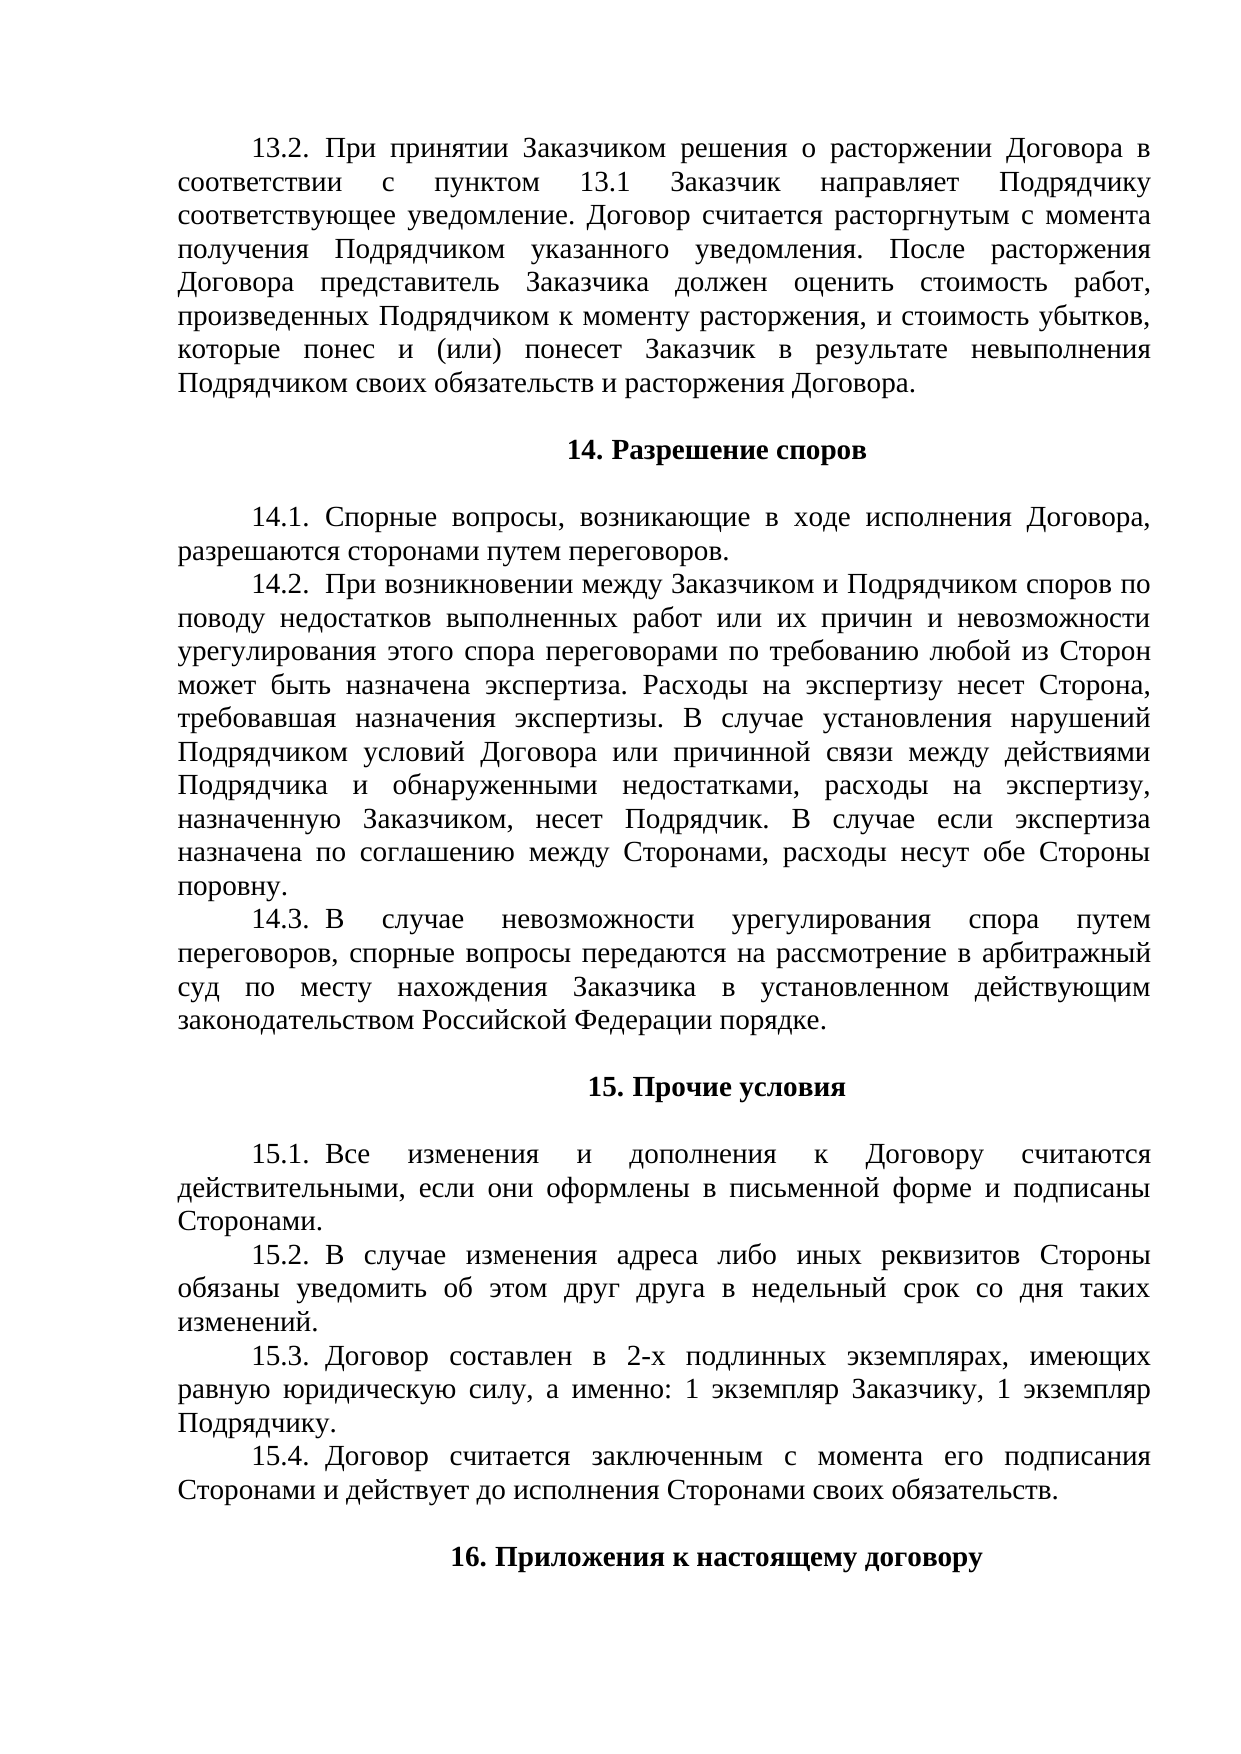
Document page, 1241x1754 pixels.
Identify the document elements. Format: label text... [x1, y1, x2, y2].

text 13.2. При принятии Заказчиком решения о расторжении Договора в соответствии с пунктом 13.1 Заказчик направляет Подрядчику соответствующее уведомление. Договор считается расторгнутым с момента получения Подрядчиком указанного уведомления. После расторжения Договора представитель Заказчика должен оценить стоимость работ, произведенных Подрядчиком к моменту расторжения, и стоимость убытков, которые понес и (или) понесет Заказчик в результате невыполнения Подрядчиком своих обязательств и расторжения Договора. [177, 130, 1152, 398]
list Приложения к настоящему договору [282, 1539, 1152, 1572]
text 14.3. В случае невозможности урегулирования спора путем переговоров, спорные вопросы передаются на рассмотрение в арбитражный суд по месту нахождения Заказчика в установленном действующим законодательством Российской Федерации порядке. [177, 902, 1152, 1036]
text 14.1. Спорные вопросы, возникающие в ходе исполнения Договора, разрешаются сторонами путем переговоров. [177, 499, 1152, 566]
text 15.3. Договор составлен в 2-х подлинных экземплярах, имеющих равную юридическую силу, а именно: 1 экземпляр Заказчику, 1 экземпляр Подрядчику. [177, 1338, 1152, 1438]
text 15.1. Все изменения и дополнения к Договору считаются действительными, если они оформлены в письменной форме и подписаны Сторонами. [177, 1136, 1152, 1237]
text 15.4. Договор считается заключенным с момента его подписания Сторонами и действует до исполнения Сторонами своих обязательств. [177, 1438, 1152, 1505]
text 14.2. При возникновении между Заказчиком и Подрядчиком споров по поводу недостатков выполненных работ или их причин и невозможности урегулирования этого спора переговорами по требованию любой из Сторон может быть назначена экспертиза. Расходы на экспертизу несет Сторона, требовавшая назначения экспертизы. В случае установления нарушений Подрядчиком условий Договора или причинной связи между действиями Подрядчика и обнаруженными недостатками, расходы на экспертизу, назначенную Заказчиком, несет Подрядчик. В случае если экспертиза назначена по соглашению между Сторонами, расходы несут обе Стороны поровну. [177, 566, 1152, 902]
text 15.2. В случае изменения адреса либо иных реквизитов Стороны обязаны уведомить об этом друг друга в недельный срок со дня таких изменений. [177, 1237, 1152, 1338]
list Разрешение споров [282, 432, 1152, 466]
list Прочие условия [282, 1069, 1152, 1103]
